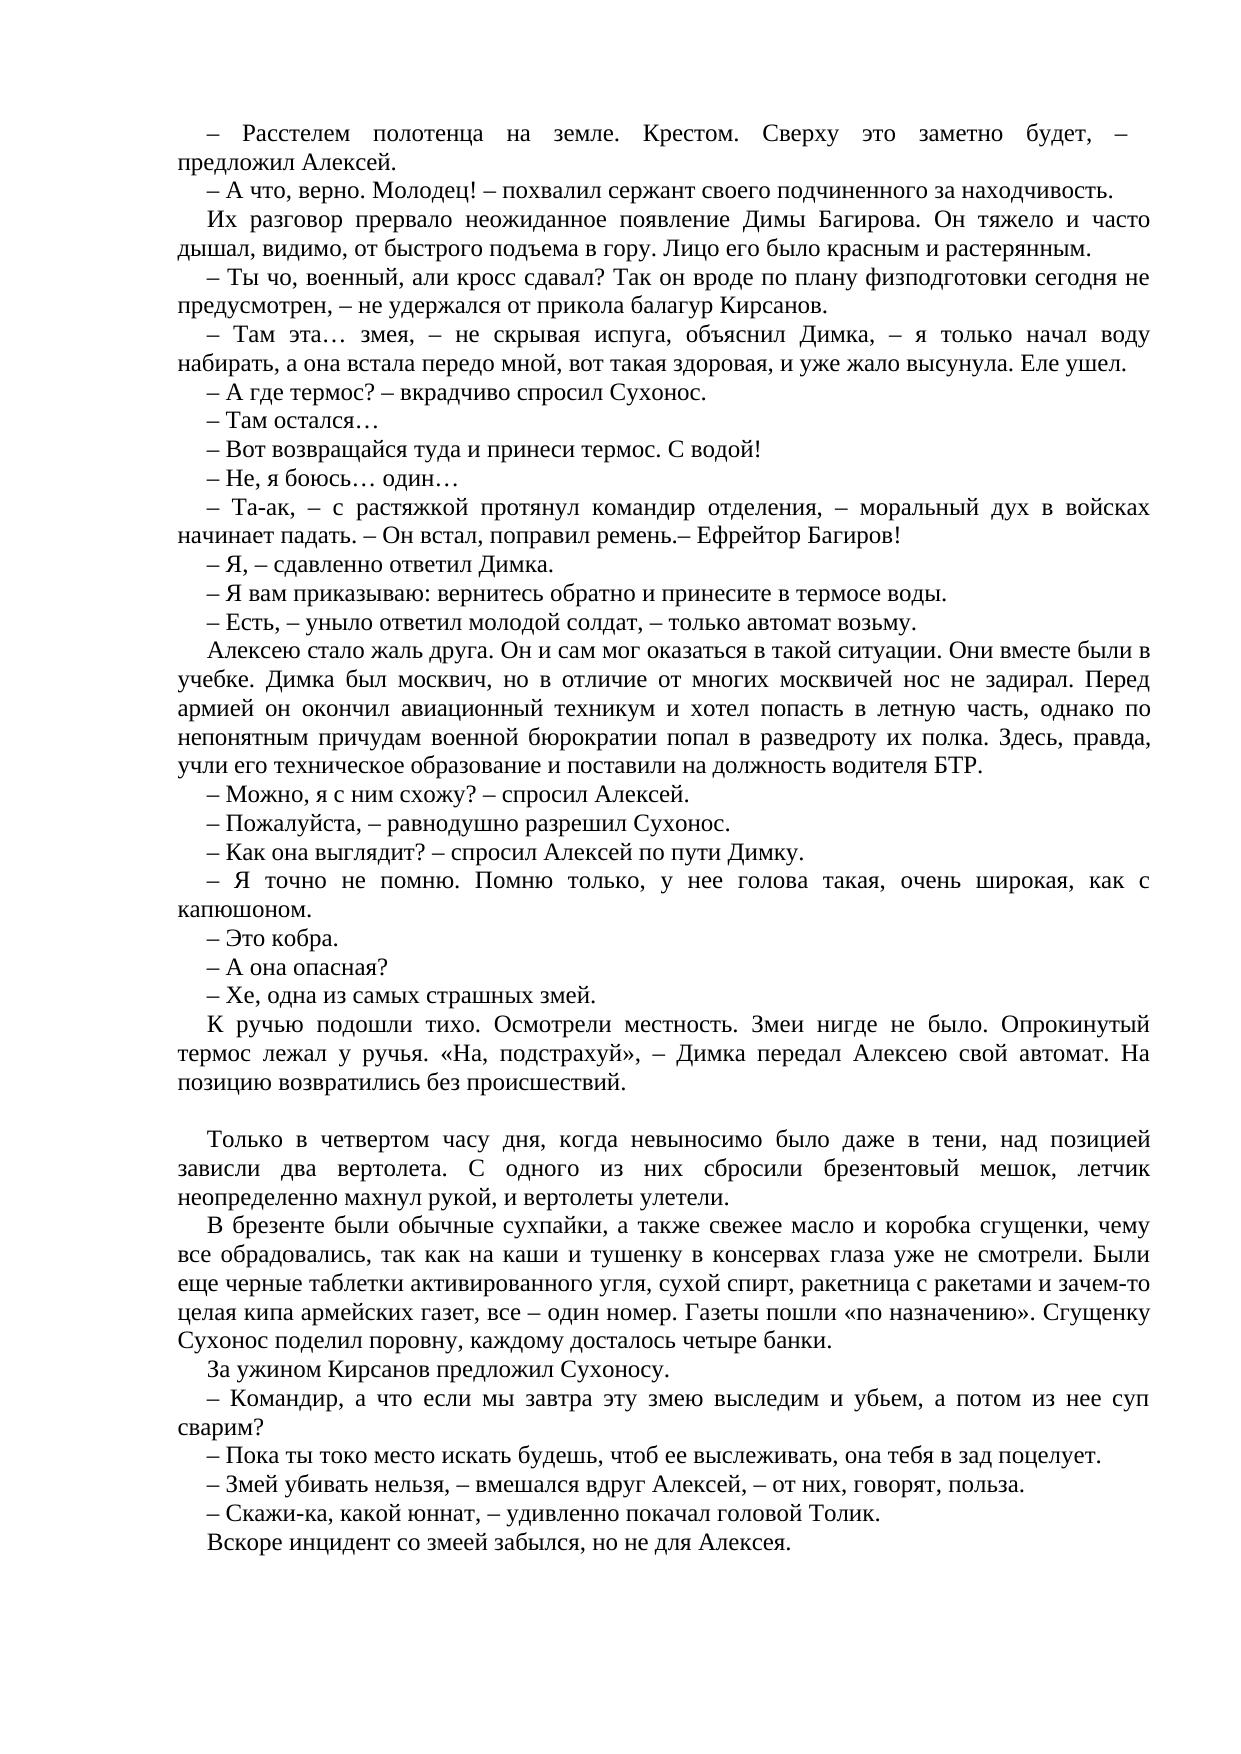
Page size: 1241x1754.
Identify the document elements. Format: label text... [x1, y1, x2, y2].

text Алексею стало жаль друга. Он и сам мог оказаться в такой ситуации. Они вместе были в учебке. Димка был москвич, но в отличие от многих москвичей нос не задирал. Перед армией он окончил авиационный техникум и хотел попасть в летную часть, однако по непонятным причудам военной бюрократии попал в разведроту их полка. Здесь, правда, учли его техническое образование и поставили на должность водителя БТР. [177, 636, 1152, 779]
text – Та-ак, – с растяжкой протянул командир отделения, – моральный дух в войсках начинает падать. – Он встал, поправил ремень.– Ефрейтор Багиров! [177, 492, 1152, 549]
text – Вот возвращайся туда и принеси термос. С водой! [177, 434, 1152, 463]
text – Скажи-ка, какой юннат, – удивленно покачал головой Толик. [177, 1498, 1152, 1527]
text Только в четвертом часу дня, когда невыносимо было даже в тени, над позицией зависли два вертолета. С одного из них сбросили брезентовый мешок, летчик неопределенно махнул рукой, и вертолеты улетели. [177, 1124, 1152, 1211]
text – Пока ты токо место искать будешь, чтоб ее выслеживать, она тебя в зад поцелует. [177, 1441, 1152, 1469]
text – Пожалуйста, – равнодушно разрешил Сухонос. [177, 808, 1152, 837]
text – Змей убивать нельзя, – вмешался вдруг Алексей, – от них, говорят, польза. [177, 1469, 1152, 1498]
text – Я точно не помню. Помню только, у нее голова такая, очень широкая, как с капюшоном. [177, 866, 1152, 923]
text – Расстелем полотенца на земле. Крестом. Сверху это заметно будет, – предложил Алексей. [177, 118, 1152, 176]
text К ручью подошли тихо. Осмотрели местность. Змеи нигде не было. Опрокинутый термос лежал у ручья. «На, подстрахуй», – Димка передал Алексею свой автомат. На позицию возвратились без происшествий. [177, 1009, 1152, 1096]
text В брезенте были обычные сухпайки, а также свежее масло и коробка сгущенки, чему все обрадовались, так как на каши и тушенку в консервах глаза уже не смотрели. Были еще черные таблетки активированного угля, сухой спирт, ракетница с ракетами и зачем-то целая кипа армейских газет, все – один номер. Газеты пошли «по назначению». Сгущенку Сухонос поделил поровну, каждому досталось четыре банки. [177, 1211, 1152, 1354]
text Вскоре инцидент со змеей забылся, но не для Алексея. [177, 1527, 1152, 1556]
text – Хе, одна из самых страшных змей. [177, 981, 1152, 1009]
text – Это кобра. [177, 923, 1152, 952]
text – Я, – сдавленно ответил Димка. [177, 549, 1152, 578]
text – А она опасная? [177, 952, 1152, 981]
text Их разговор прервало неожиданное появление Димы Багирова. Он тяжело и часто дышал, видимо, от быстрого подъема в гору. Лицо его было красным и растерянным. [177, 204, 1152, 262]
text – Не, я боюсь… один… [177, 463, 1152, 492]
text За ужином Кирсанов предложил Сухоносу. [177, 1354, 1152, 1383]
text – Там эта… змея, – не скрывая испуга, объяснил Димка, – я только начал воду набирать, а она встала передо мной, вот такая здоровая, и уже жало высунула. Еле ушел. [177, 319, 1152, 377]
text – Как она выглядит? – спросил Алексей по пути Димку. [177, 837, 1152, 866]
text – Я вам приказываю: вернитесь обратно и принесите в термосе воды. [177, 578, 1152, 607]
text – А что, верно. Молодец! – похвалил сержант своего подчиненного за находчивость. [177, 176, 1152, 204]
text – А где термос? – вкрадчиво спросил Сухонос. [177, 377, 1152, 406]
text – Ты чо, военный, али кросс сдавал? Так он вроде по плану физподготовки сегодня не предусмотрен, – не удержался от прикола балагур Кирсанов. [177, 262, 1152, 319]
text – Есть, – уныло ответил молодой солдат, – только автомат возьму. [177, 607, 1152, 636]
text – Там остался… [177, 406, 1152, 434]
text – Можно, я с ним схожу? – спросил Алексей. [177, 779, 1152, 808]
text – Командир, а что если мы завтра эту змею выследим и убьем, а потом из нее суп сварим? [177, 1383, 1152, 1441]
